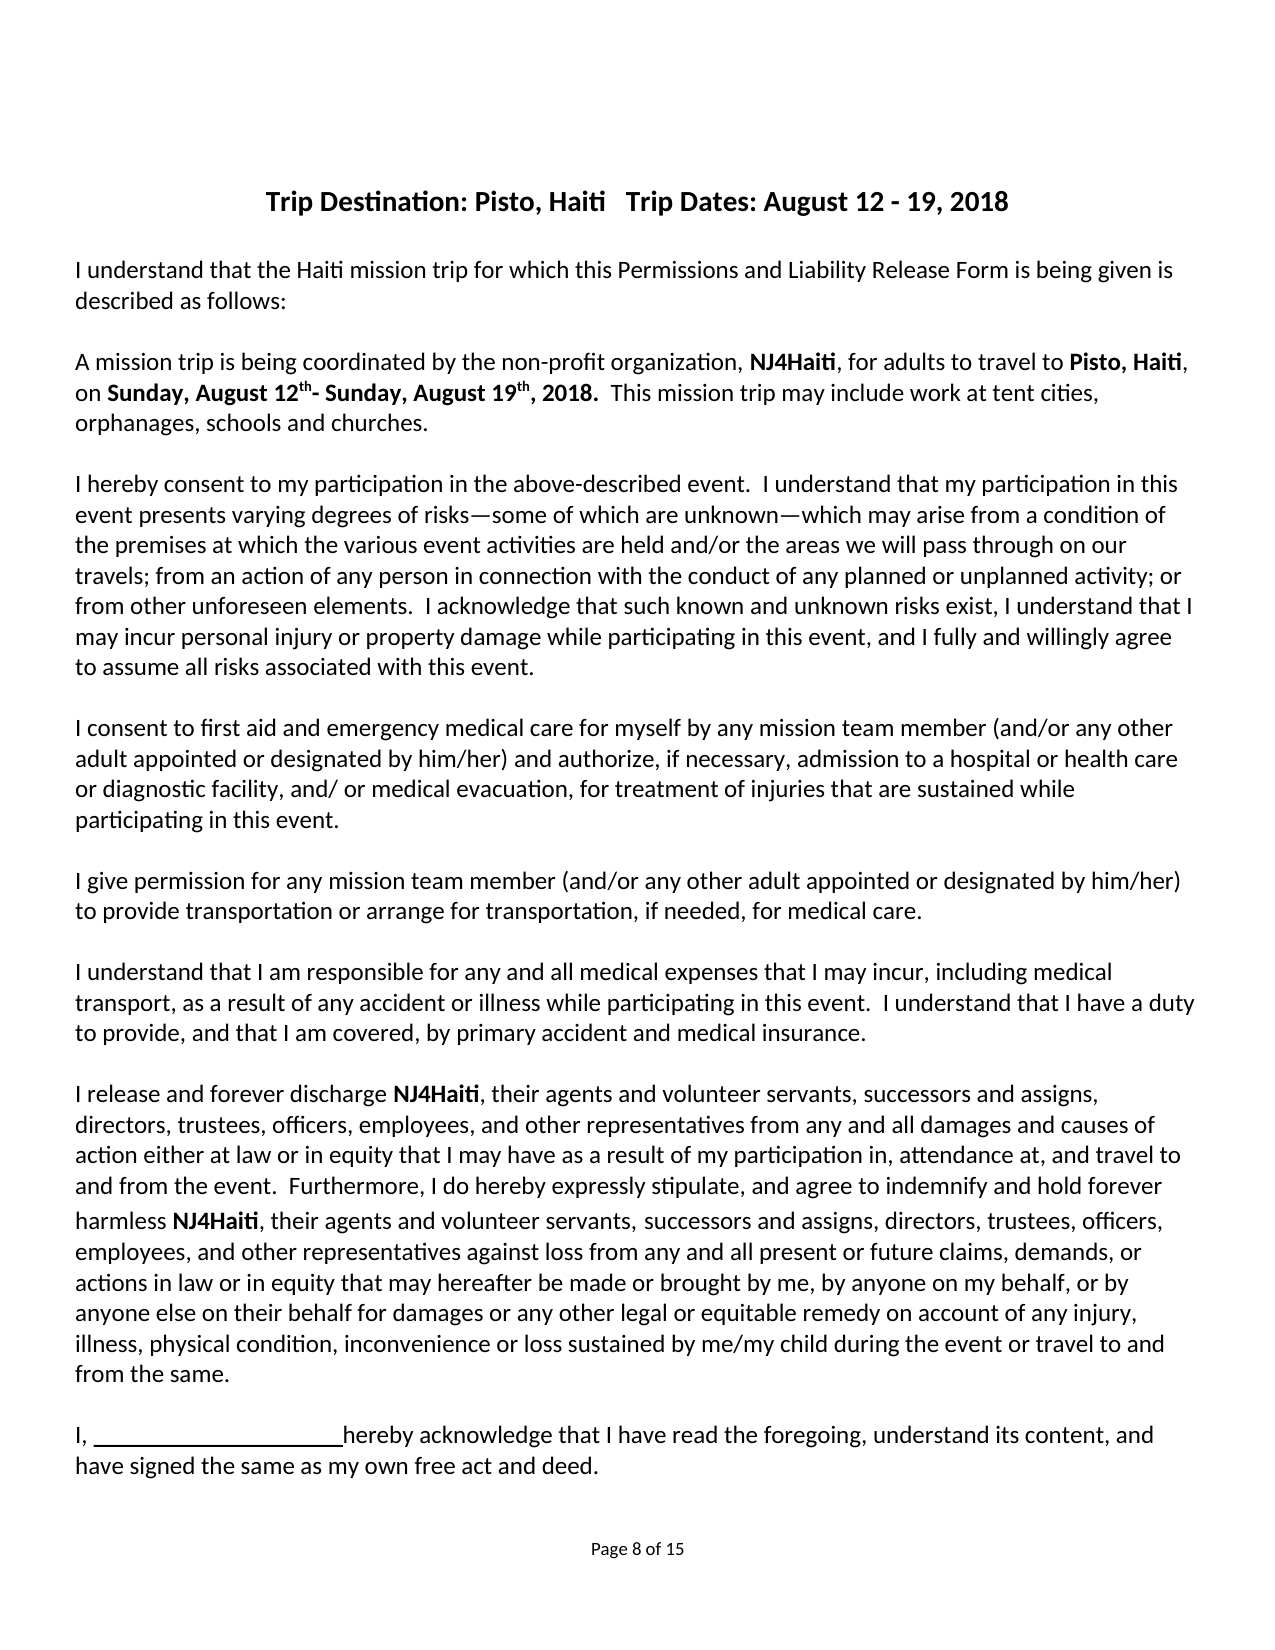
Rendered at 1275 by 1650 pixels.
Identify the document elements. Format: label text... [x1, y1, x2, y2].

text I give permission for any mission team member (and/or any other adult appointed or designated by him/her) to provide transportation or arrange for transportation, if needed, for medical care. [75, 865, 1200, 926]
text I release and forever discharge NJ4Haiti, their agents and volunteer servants, successors and assigns, directors, trustees, officers, employees, and other representatives from any and all damages and causes of action either at law or in equity that I may have as a result of my participation in, attendance at, and travel to and from the event. Furthermore, I do hereby expressly stipulate, and agree to indemnify and hold forever harmless NJ4Haiti, their agents and volunteer servants, successors and assigns, directors, trustees, officers, employees, and other representatives against loss from any and all present or future claims, demands, or actions in law or in equity that may hereafter be made or brought by me, by anyone on my behalf, or by anyone else on their behalf for damages or any other legal or equitable remedy on account of any injury, illness, physical condition, inconvenience or loss sustained by me/my child during the event or travel to and from the same. [75, 1079, 1200, 1389]
text I consent to first aid and emergency medical care for myself by any mission team member (and/or any other adult appointed or designated by him/her) and authorize, if necessary, admission to a hospital or health care or diagnostic facility, and/ or medical evacuation, for treatment of injuries that are sustained while participating in this event. [75, 712, 1200, 834]
text I, ____________________hereby acknowledge that I have read the foregoing, understand its content, and have signed the same as my own free act and deed. [75, 1419, 1200, 1481]
text A mission trip is being coordinated by the non-profit organization, NJ4Haiti, for adults to travel to Pisto, Haiti, on Sunday, August 12th- Sunday, August 19th, 2018. This mission trip may include work at tent cities, orphanages, schools and churches. [75, 346, 1200, 438]
text I hereby consent to my participation in the above-described event. I understand that my participation in this event presents varying degrees of risks—some of which are unknown—which may arise from a condition of the premises at which the various event activities are held and/or the areas we will pass through on our travels; from an action of any person in connection with the conduct of any planned or unplanned activity; or from other unforeseen elements. I acknowledge that such known and unknown risks exist, I understand that I may incur personal injury or property damage while participating in this event, and I fully and willingly agree to assume all risks associated with this event. [75, 468, 1200, 682]
text I understand that I am responsible for any and all medical expenses that I may incur, including medical transport, as a result of any accident or illness while participating in this event. I understand that I have a duty to provide, and that I am covered, by primary accident and medical insurance. [75, 957, 1200, 1048]
text I understand that the Haiti mission trip for which this Permissions and Liability Release Form is being given is described as follows: [75, 254, 1200, 316]
text Trip Destination: Pisto, Haiti Trip Dates: August 12 - 19, 2018 [75, 183, 1200, 219]
